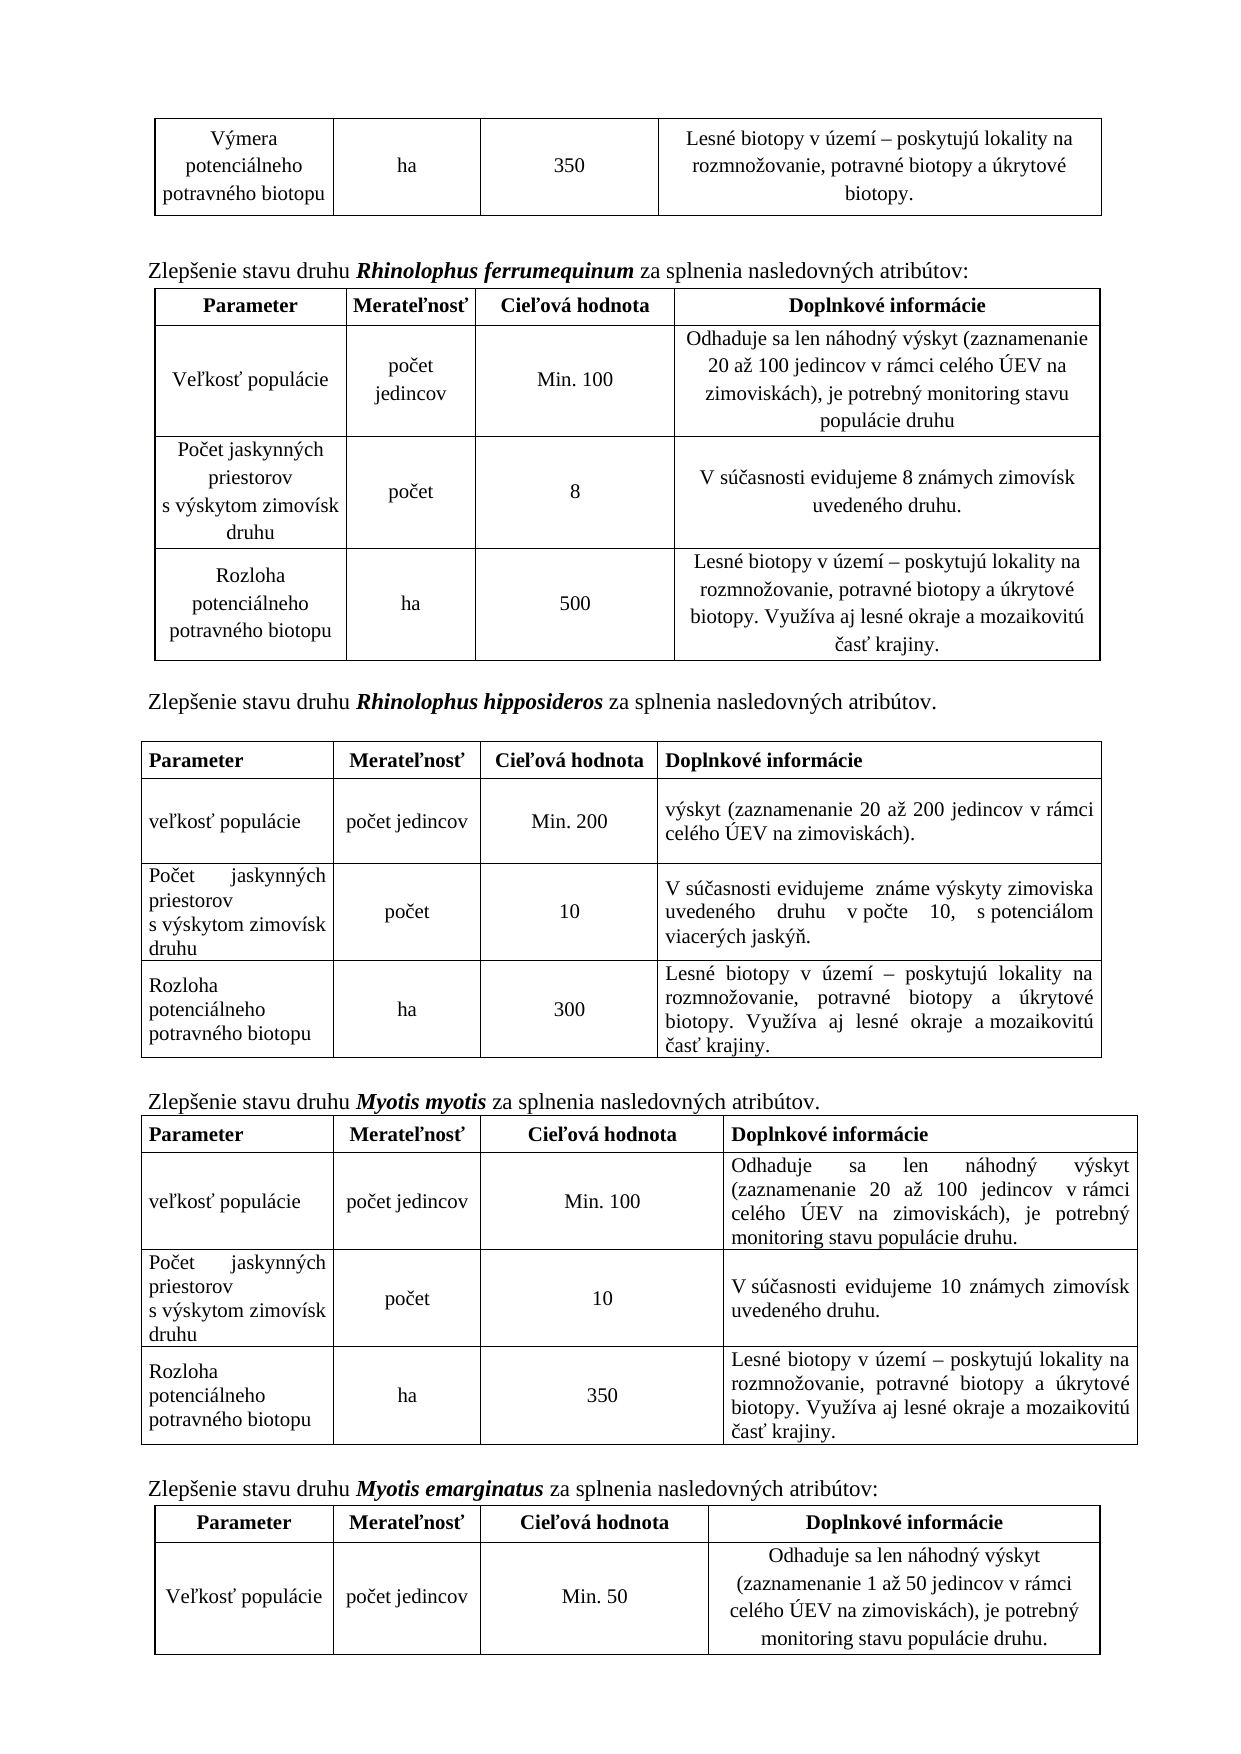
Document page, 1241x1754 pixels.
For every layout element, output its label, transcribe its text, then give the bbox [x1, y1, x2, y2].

table_header Parameter [156, 289, 346, 324]
text Zlepšenie stavu druhu Myotis emarginatus za splnenia nasledovných atribútov: [148, 1475, 1092, 1501]
table_cell Veľkosť populácie [156, 326, 346, 436]
table_cell výskyt (zaznamenanie 20 až 200 jedincov v rámci celého ÚEV na zimoviskách). [658, 779, 1101, 862]
table_header Merateľnosť [347, 289, 475, 324]
table_header Doplnkové informácie [675, 289, 1099, 324]
table_cell počet [347, 437, 475, 548]
table_cell V súčasnosti evidujeme 8 známych zimovísk uvedeného druhu. [675, 437, 1099, 548]
text Zlepšenie stavu druhu Rhinolophus ferrumequinum za splnenia nasledovných atribútov: [148, 257, 1092, 284]
table_cell Lesné biotopy v území – poskytujú lokality na rozmnožovanie, potravné biotopy a úkrytové biotopy. Využíva aj lesné okraje a mozaikovitú časť krajiny. [675, 549, 1099, 660]
table_cell veľkosť populácie [142, 1153, 333, 1249]
table_header Merateľnosť [334, 1116, 480, 1152]
table_cell 10 [481, 864, 657, 960]
table_cell Veľkosť populácie [156, 1543, 333, 1654]
table_cell Min. 200 [481, 779, 657, 862]
table_header Cieľová hodnota [481, 742, 657, 778]
table_cell počet jedincov [334, 1153, 480, 1249]
table_header Merateľnosť [334, 1506, 480, 1542]
table_cell Výmera potenciálneho potravného biotopu [156, 119, 333, 215]
table_cell Počet jaskynných priestorov s výskytom zimovísk druhu [142, 864, 333, 960]
table_cell Lesné biotopy v území – poskytujú lokality na rozmnožovanie, potravné biotopy a úkrytové biotopy. Využíva aj lesné okraje a mozaikovitú časť krajiny. [658, 961, 1101, 1057]
table_cell počet jedincov [347, 326, 475, 436]
table_header Parameter [156, 1506, 333, 1542]
table_header Parameter [142, 742, 333, 778]
table_cell Lesné biotopy v území – poskytujú lokality na rozmnožovanie, potravné biotopy a úkrytové biotopy. [659, 119, 1101, 215]
table_cell 8 [476, 437, 674, 548]
table_cell ha [347, 549, 475, 660]
table_cell V súčasnosti evidujeme 10 známych zimovísk uvedeného druhu. [724, 1250, 1137, 1346]
table_header Parameter [142, 1116, 333, 1152]
table_cell Rozloha potenciálneho potravného biotopu [142, 961, 333, 1057]
table_cell 300 [481, 961, 657, 1057]
table_cell Rozloha potenciálneho potravného biotopu [142, 1347, 333, 1443]
table_header Doplnkové informácie [724, 1116, 1137, 1152]
table_header Cieľová hodnota [476, 289, 674, 324]
table_header Merateľnosť [334, 742, 480, 778]
table_cell 500 [476, 549, 674, 660]
table_cell 350 [481, 119, 658, 215]
table_cell V súčasnosti evidujeme známe výskyty zimoviska uvedeného druhu v počte 10, s potenciálom viacerých jaskýň. [658, 864, 1101, 960]
table_cell počet jedincov [334, 779, 480, 862]
table_cell Min. 100 [476, 326, 674, 436]
table_cell ha [334, 119, 480, 215]
table_cell 350 [481, 1347, 723, 1443]
table_cell Počet jaskynných priestorov s výskytom zimovísk druhu [156, 437, 346, 548]
table_cell Lesné biotopy v území – poskytujú lokality na rozmnožovanie, potravné biotopy a úkrytové biotopy. Využíva aj lesné okraje a mozaikovitú časť krajiny. [724, 1347, 1137, 1443]
table_cell 10 [481, 1250, 723, 1346]
table_cell Odhaduje sa len náhodný výskyt (zaznamenanie 1 až 50 jedincov v rámci celého ÚEV na zimoviskách), je potrebný monitoring stavu populácie druhu. [709, 1543, 1099, 1654]
table_cell Odhaduje sa len náhodný výskyt (zaznamenanie 20 až 100 jedincov v rámci celého ÚEV na zimoviskách), je potrebný monitoring stavu populácie druhu [675, 326, 1099, 436]
table_cell veľkosť populácie [142, 779, 333, 862]
table_cell Min. 100 [481, 1153, 723, 1249]
table_header Cieľová hodnota [481, 1116, 723, 1152]
text Zlepšenie stavu druhu Myotis myotis za splnenia nasledovných atribútov. [148, 1088, 1092, 1114]
table_cell počet [334, 864, 480, 960]
table_header Doplnkové informácie [709, 1506, 1099, 1542]
table_cell počet [334, 1250, 480, 1346]
table_cell Počet jaskynných priestorov s výskytom zimovísk druhu [142, 1250, 333, 1346]
table_cell Odhaduje sa len náhodný výskyt (zaznamenanie 20 až 100 jedincov v rámci celého ÚEV na zimoviskách), je potrebný monitoring stavu populácie druhu. [724, 1153, 1137, 1249]
table_cell počet jedincov [334, 1543, 480, 1654]
table_cell Rozloha potenciálneho potravného biotopu [156, 549, 346, 660]
text Zlepšenie stavu druhu Rhinolophus hipposideros za splnenia nasledovných atribútov. [148, 688, 1092, 715]
table_header Doplnkové informácie [658, 742, 1101, 778]
table_header Cieľová hodnota [481, 1506, 708, 1542]
table_cell ha [334, 961, 480, 1057]
table_cell ha [334, 1347, 480, 1443]
table_cell Min. 50 [481, 1543, 708, 1654]
